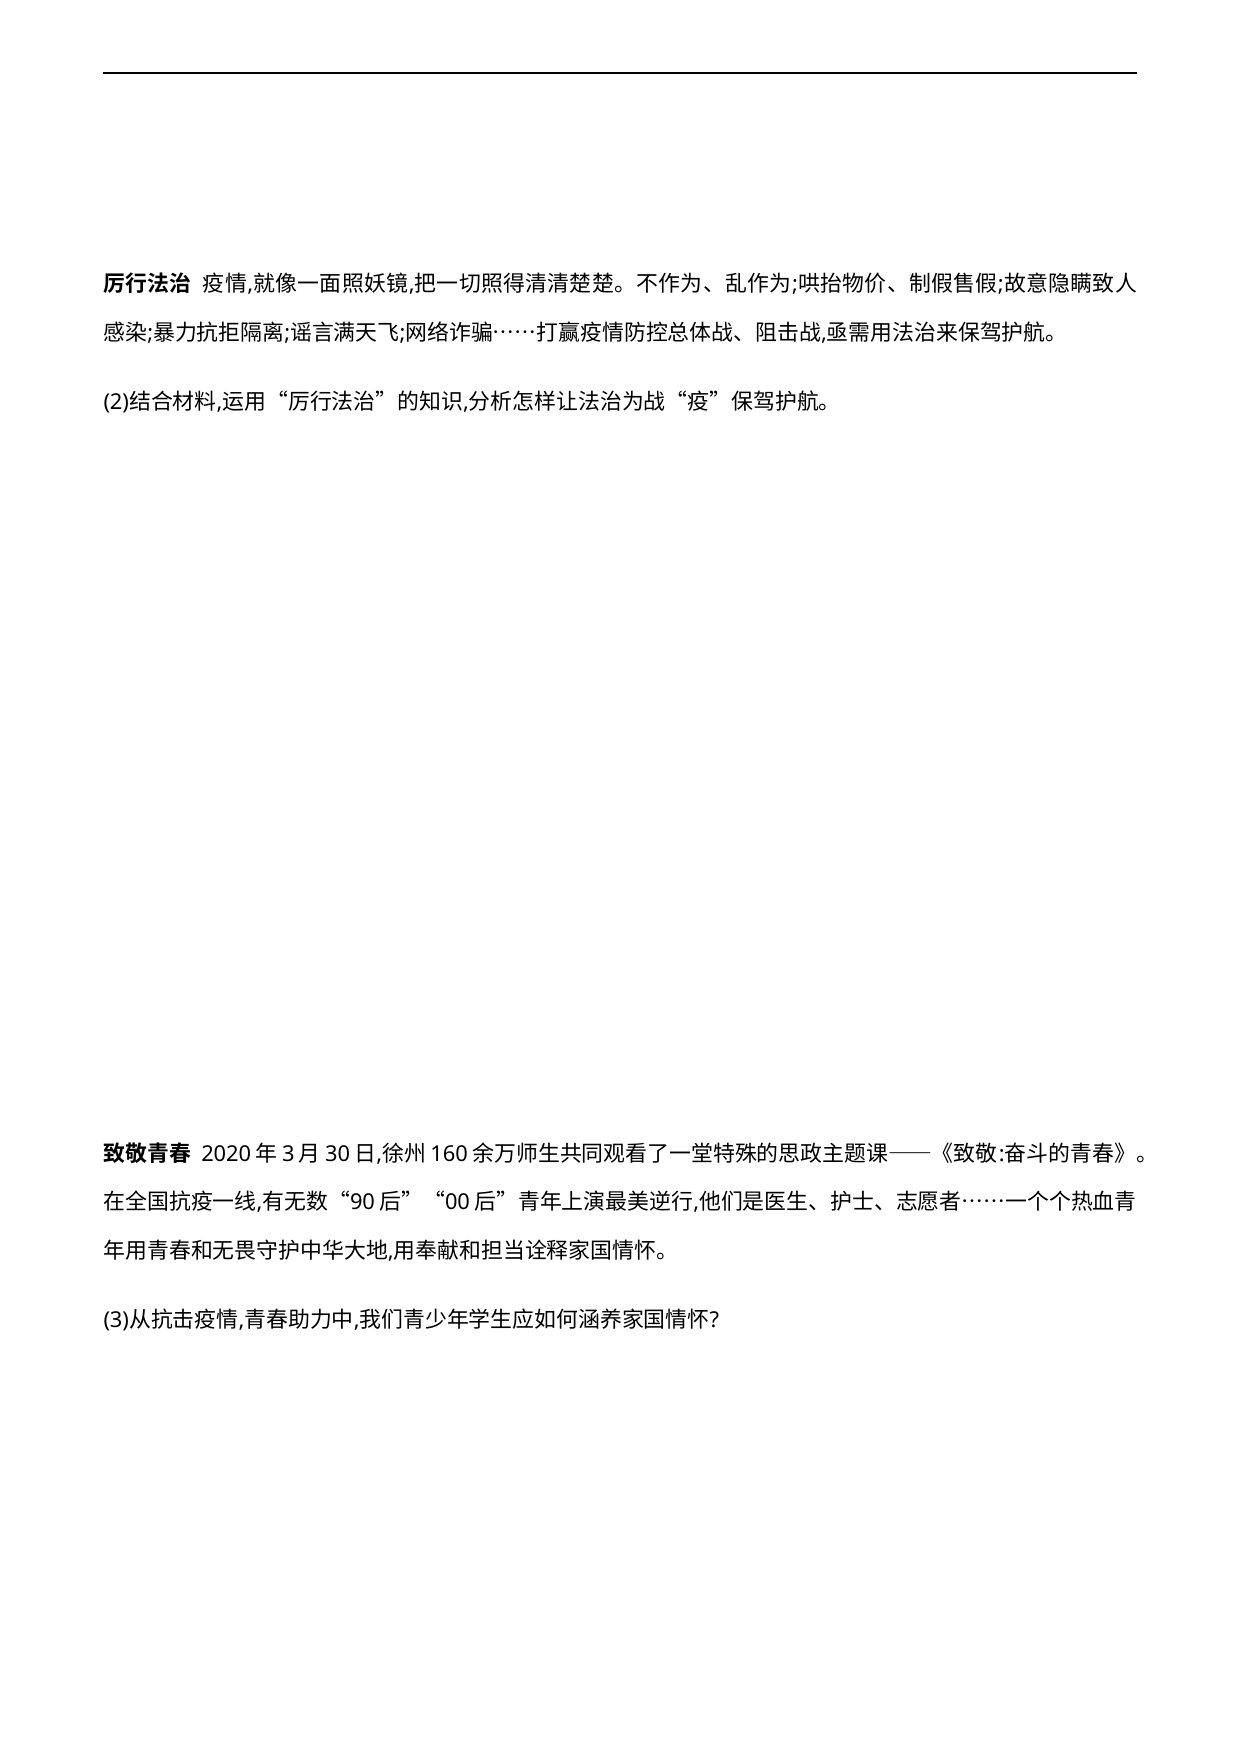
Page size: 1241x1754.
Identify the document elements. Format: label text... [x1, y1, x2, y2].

text (2)结合材料,运用“厉行法治”的知识,分析怎样让法治为战“疫”保驾护航。 [103, 384, 1137, 416]
text 厉行法治 疫情,就像一面照妖镜,把一切照得清清楚楚。不作为、乱作为;哄抬物价、制假售假;故意隐瞒致人感染;暴力抗拒隔离;谣言满天飞;网络诈骗……打赢疫情防控总体战、阻击战,亟需用法治来保驾护航。 [103, 266, 1137, 347]
text (3)从抗击疫情,青春助力中,我们青少年学生应如何涵养家国情怀? [103, 1302, 1137, 1334]
text 致敬青春 2020年3月30日,徐州160余万师生共同观看了一堂特殊的思政主题课——《致敬:奋斗的青春》。在全国抗疫一线,有无数“90后”“00后”青年上演最美逆行,他们是医生、护士、志愿者……一个个热血青年用青春和无畏守护中华大地,用奉献和担当诠释家国情怀。 [103, 1135, 1137, 1265]
